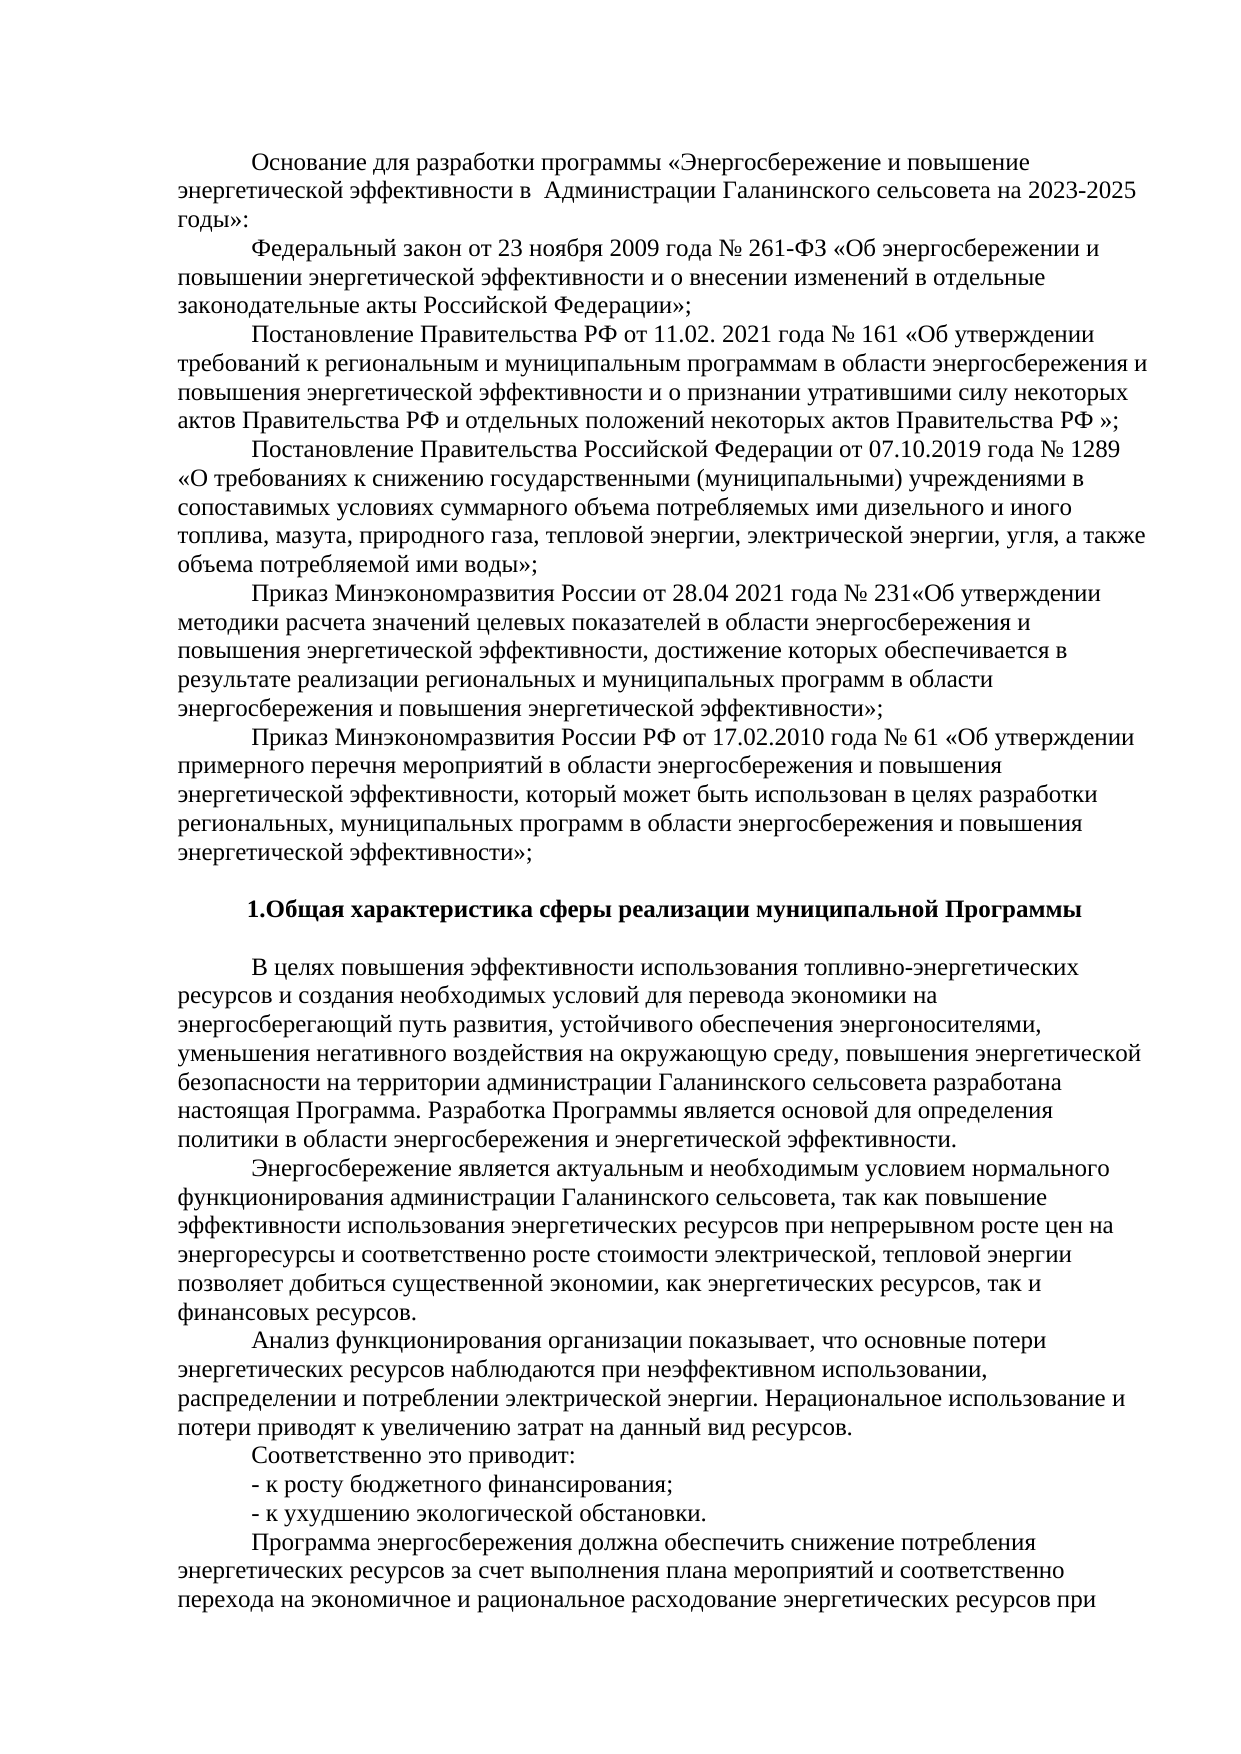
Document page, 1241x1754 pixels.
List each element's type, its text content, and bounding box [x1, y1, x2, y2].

text Основание для разработки программы «Энергосбережение и повышение энергетической эффективности в Администрации Галанинского сельсовета на 2023-2025 годы»: [177, 147, 1152, 233]
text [177, 1527, 1152, 1613]
text Постановление Правительства РФ от 11.02. 2021 года № 161 «Об утверждении требований к региональным и муниципальным программам в области энергосбережения и повышения энергетической эффективности и о признании утратившими силу некоторых актов Правительства РФ и отдельных положений некоторых актов Правительства РФ »; [177, 319, 1152, 434]
text - к ухудшению экологической обстановки. [177, 1498, 1152, 1527]
text 1.Общая характеристика сферы реализации муниципальной Программы [177, 894, 1152, 923]
text Постановление Правительства Российской Федерации от 07.10.2019 года № 1289 «О требованиях к снижению государственными (муниципальными) учреждениями в сопоставимых условиях суммарного объема потребляемых ими дизельного и иного топлива, мазута, природного газа, тепловой энергии, электрической энергии, угля, а также объема потребляемой ими воды»; [177, 434, 1152, 578]
text - к росту бюджетного финансирования; [177, 1469, 1152, 1498]
text Соответственно это приводит: [177, 1441, 1152, 1469]
text Энергосбережение является актуальным и необходимым условием нормального функционирования администрации Галанинского сельсовета, так как повышение эффективности использования энергетических ресурсов при непрерывном росте цен на энергоресурсы и соответственно росте стоимости электрической, тепловой энергии позволяет добиться существенной экономии, как энергетических ресурсов, так и финансовых ресурсов. [177, 1153, 1152, 1326]
text В целях повышения эффективности использования топливно-энергетических ресурсов и создания необходимых условий для перевода экономики на энергосберегающий путь развития, устойчивого обеспечения энергоносителями, уменьшения негативного воздействия на окружающую среду, повышения энергетической безопасности на территории администрации Галанинского сельсовета разработана настоящая Программа. Разработка Программы является основой для определения политики в области энергосбережения и энергетической эффективности. [177, 952, 1152, 1153]
text Приказ Минэкономразвития России от 28.04 2021 года № 231«Об утверждении методики расчета значений целевых показателей в области энергосбережения и повышения энергетической эффективности, достижение которых обеспечивается в результате реализации региональных и муниципальных программ в области энергосбережения и повышения энергетической эффективности»; [177, 578, 1152, 722]
text Приказ Минэкономразвития России РФ от 17.02.2010 года № 61 «Об утверждении примерного перечня мероприятий в области энергосбережения и повышения энергетической эффективности, который может быть использован в целях разработки региональных, муниципальных программ в области энергосбережения и повышения энергетической эффективности»; [177, 722, 1152, 866]
text Федеральный закон от 23 ноября 2009 года № 261-ФЗ «Об энергосбережении и повышении энергетической эффективности и о внесении изменений в отдельные законодательные акты Российской Федерации»; [177, 233, 1152, 319]
text Анализ функционирования организации показывает, что основные потери энергетических ресурсов наблюдаются при неэффективном использовании, распределении и потреблении электрической энергии. Нерациональное использование и потери приводят к увеличению затрат на данный вид ресурсов. [177, 1326, 1152, 1441]
